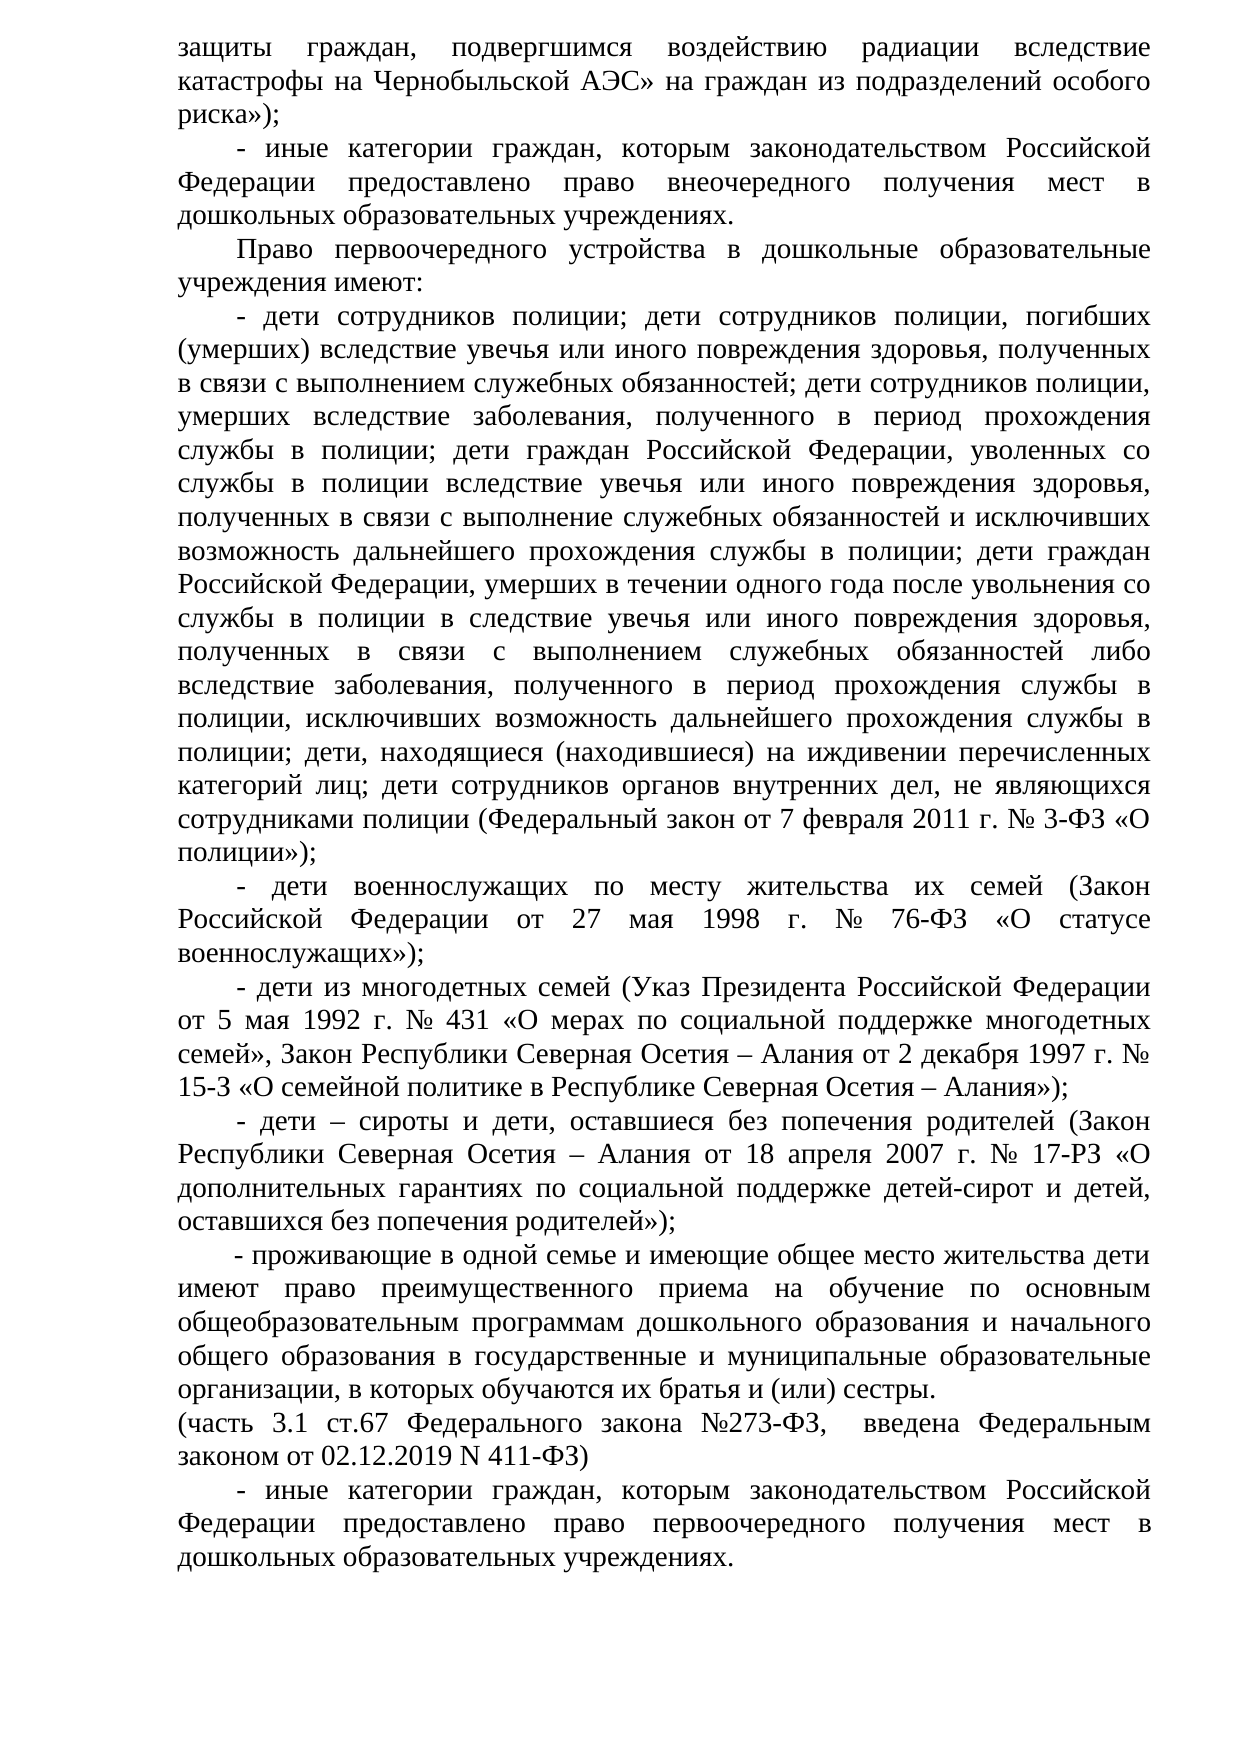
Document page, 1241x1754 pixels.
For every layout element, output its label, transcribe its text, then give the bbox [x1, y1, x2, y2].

list - дети из многодетных семей (Указ Президента Российской Федерации от 5 мая 1992 г. № 431 «О мерах по социальной поддержке многодетных семей», Закон Республики Северная Осетия – Алания от 2 декабря 1997 г. № 15-З «О семейной политике в Республике Северная Осетия – Алания»); [177, 969, 1152, 1103]
list - дети военнослужащих по месту жительства их семей (Закон Российской Федерации от 27 мая 1998 г. № 76-ФЗ «О статусе военнослужащих»); [177, 868, 1152, 969]
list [177, 29, 1152, 130]
list - иные категории граждан, которым законодательством Российской Федерации предоставлено право внеочередного получения мест в дошкольных образовательных учреждениях. [177, 130, 1152, 231]
list - дети – сироты и дети, оставшиеся без попечения родителей (Закон Республики Северная Осетия – Алания от 18 апреля 2007 г. № 17-РЗ «О дополнительных гарантиях по социальной поддержке детей-сирот и детей, оставшихся без попечения родителей»); [177, 1103, 1152, 1237]
text (часть 3.1 ст.67 Федерального закона №273-ФЗ, введена Федеральным законом от 02.12.2019 N 411-ФЗ) [177, 1405, 1152, 1472]
text - проживающие в одной семье и имеющие общее место жительства дети имеют право преимущественного приема на обучение по основным общеобразовательным программам дошкольного образования и начального общего образования в государственные и муниципальные образовательные организации, в которых обучаются их братья и (или) сестры. [177, 1237, 1152, 1405]
list Право первоочередного устройства в дошкольные образовательные учреждения имеют: [177, 231, 1152, 298]
list - дети сотрудников полиции; дети сотрудников полиции, погибших (умерших) вследствие увечья или иного повреждения здоровья, полученных в связи с выполнением служебных обязанностей; дети сотрудников полиции, умерших вследствие заболевания, полученного в период прохождения службы в полиции; дети граждан Российской Федерации, уволенных со службы в полиции вследствие увечья или иного повреждения здоровья, полученных в связи с выполнение служебных обязанностей и исключивших возможность дальнейшего прохождения службы в полиции; дети граждан Российской Федерации, умерших в течении одного года после увольнения со службы в полиции в следствие увечья или иного повреждения здоровья, полученных в связи с выполнением служебных обязанностей либо вследствие заболевания, полученного в период прохождения службы в полиции, исключивших возможность дальнейшего прохождения службы в полиции; дети, находящиеся (находившиеся) на иждивении перечисленных категорий лиц; дети сотрудников органов внутренних дел, не являющихся сотрудниками полиции (Федеральный закон от 7 февраля 2011 г. № 3-ФЗ «О полиции»); [177, 298, 1152, 868]
list - иные категории граждан, которым законодательством Российской Федерации предоставлено право первоочередного получения мест в дошкольных образовательных учреждениях. [177, 1472, 1152, 1572]
